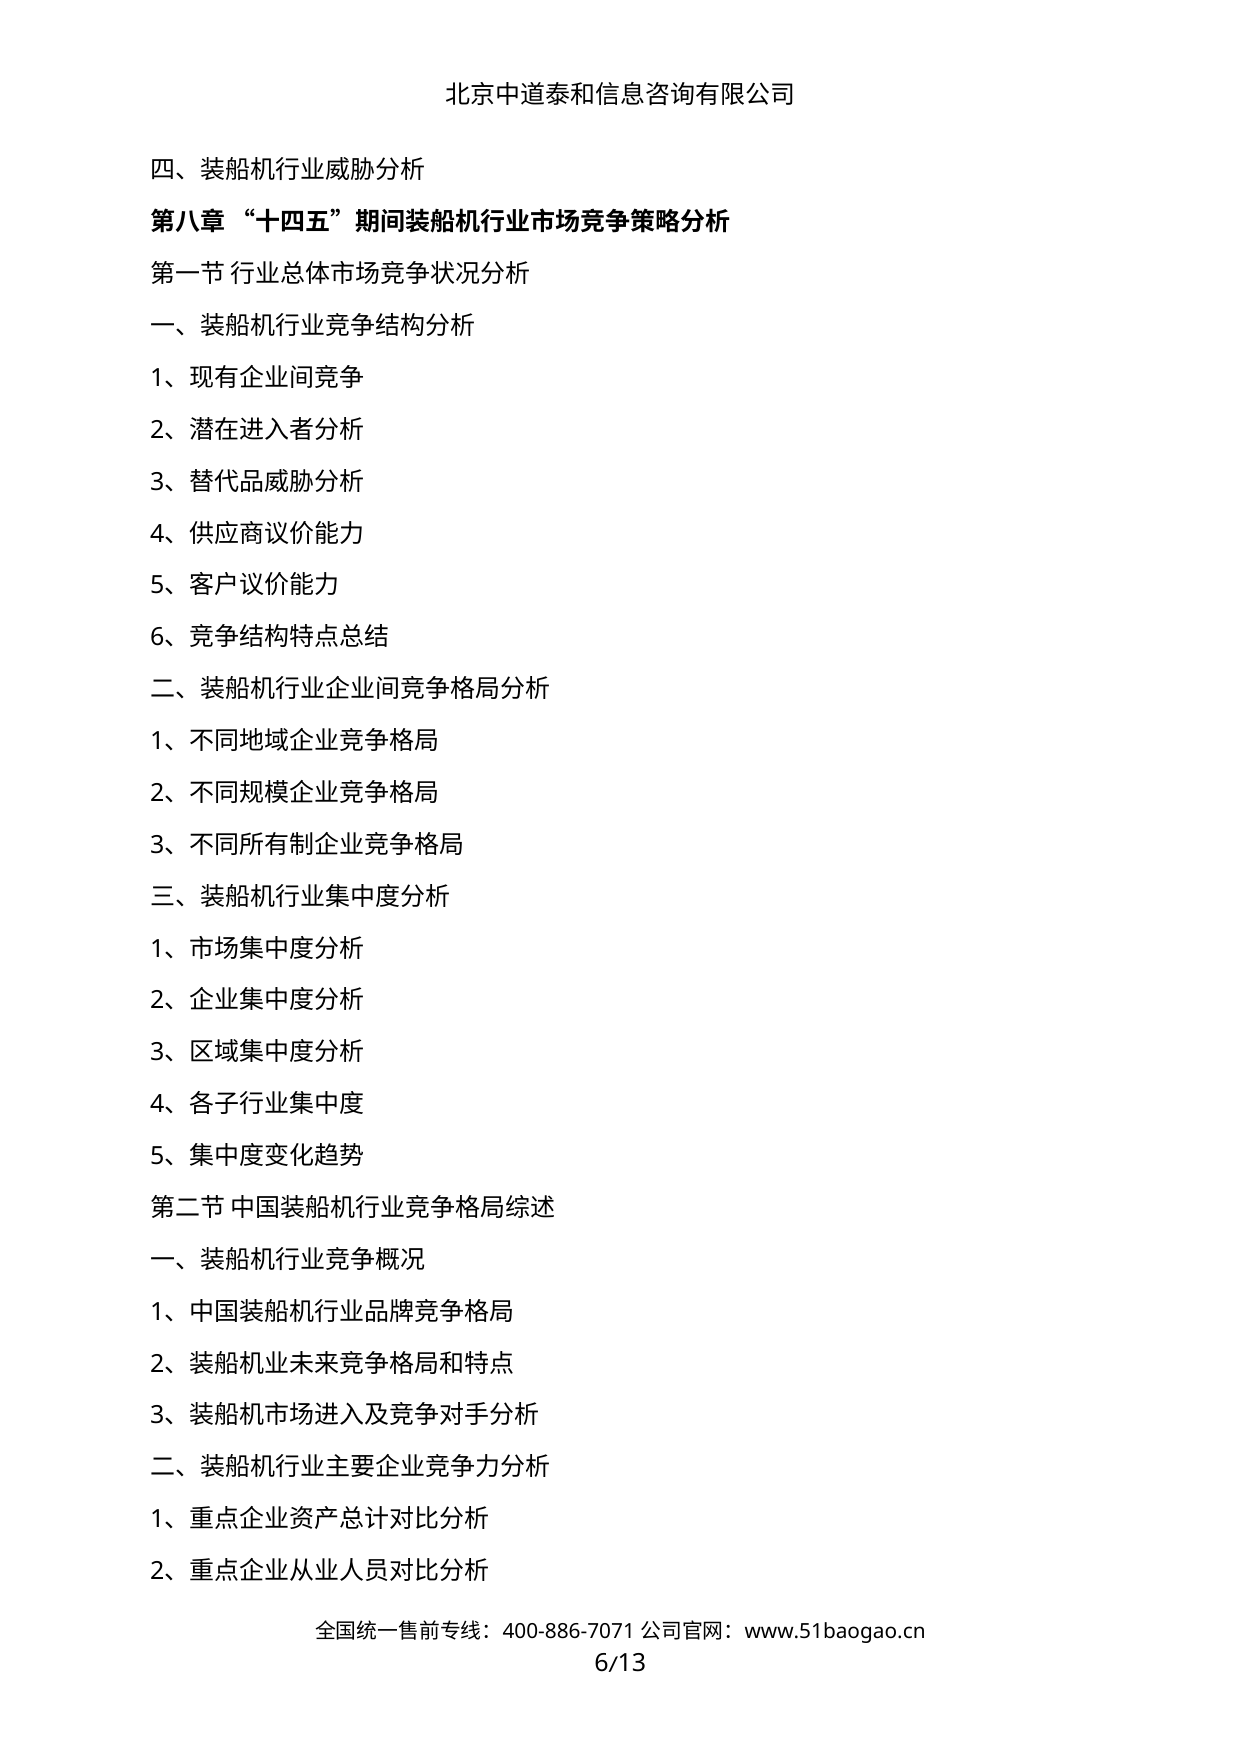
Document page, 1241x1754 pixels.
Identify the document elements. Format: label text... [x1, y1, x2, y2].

text 4、供应商议价能力 [150, 513, 1090, 549]
text 5、客户议价能力 [150, 565, 1090, 601]
text 1、重点企业资产总计对比分析 [150, 1499, 1090, 1535]
text 三、装船机行业集中度分析 [150, 876, 1090, 912]
text 3、不同所有制企业竞争格局 [150, 824, 1090, 861]
text 二、装船机行业主要企业竞争力分析 [150, 1447, 1090, 1483]
text 2、装船机业未来竞争格局和特点 [150, 1343, 1090, 1379]
text 3、装船机市场进入及竞争对手分析 [150, 1395, 1090, 1431]
text 第八章 “十四五”期间装船机行业市场竞争策略分析 [150, 202, 1090, 238]
text 6、竞争结构特点总结 [150, 617, 1090, 653]
text 一、装船机行业竞争结构分析 [150, 306, 1090, 342]
text 1、不同地域企业竞争格局 [150, 721, 1090, 757]
text 一、装船机行业竞争概况 [150, 1239, 1090, 1276]
text 3、替代品威胁分析 [150, 461, 1090, 497]
text 二、装船机行业企业间竞争格局分析 [150, 669, 1090, 705]
text 1、中国装船机行业品牌竞争格局 [150, 1291, 1090, 1327]
text 1、市场集中度分析 [150, 928, 1090, 964]
text 2、重点企业从业人员对比分析 [150, 1551, 1090, 1587]
text 第二节 中国装船机行业竞争格局综述 [150, 1187, 1090, 1224]
text 2、不同规模企业竞争格局 [150, 772, 1090, 809]
text 5、集中度变化趋势 [150, 1136, 1090, 1172]
text 1、现有企业间竞争 [150, 357, 1090, 394]
text 第一节 行业总体市场竞争状况分析 [150, 254, 1090, 290]
text 4、各子行业集中度 [150, 1084, 1090, 1120]
text 2、潜在进入者分析 [150, 409, 1090, 446]
text 2、企业集中度分析 [150, 980, 1090, 1016]
text 四、装船机行业威胁分析 [150, 150, 1090, 186]
text 3、区域集中度分析 [150, 1032, 1090, 1068]
